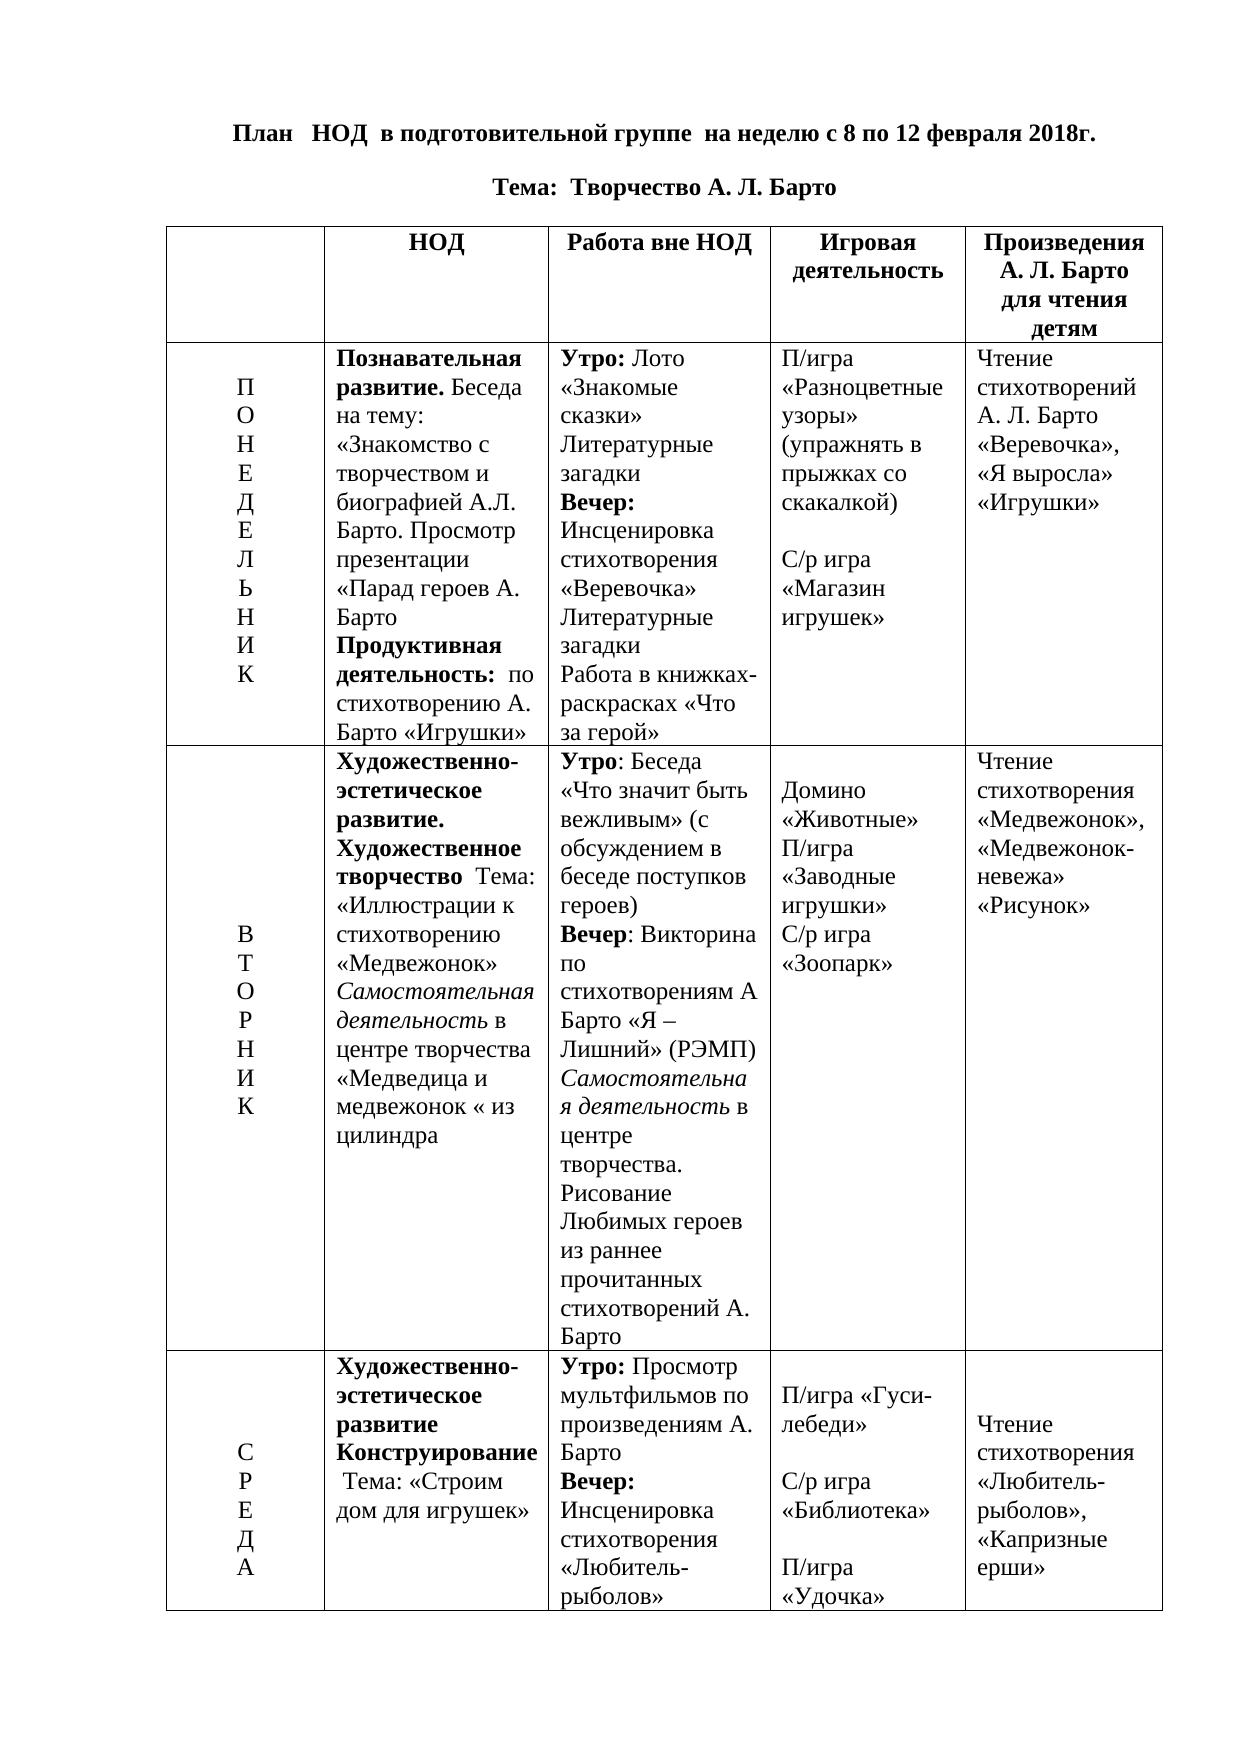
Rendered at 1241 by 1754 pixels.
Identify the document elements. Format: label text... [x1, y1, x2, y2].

table_cell В Т О Р Н И К [167, 746, 324, 1350]
table_cell Домино «Животные» П/игра «Заводные игрушки» С/р игра «Зоопарк» [771, 746, 965, 1350]
table_header Работа вне НОД [549, 227, 770, 342]
table_cell П/игра «Разноцветные узоры» (упражнять в прыжках со скакалкой) С/р игра «Магазин игрушек» [771, 343, 965, 745]
table_cell Утро: Лото «Знакомые сказки» Литературные загадки Вечер: Инсценировка стихотворения «Веревочка» Литературные загадки Работа в книжках-раскрасках «Что за герой» [549, 343, 770, 745]
text План НОД в подготовительной группе на неделю с 8 по 12 февраля 2018г. [177, 118, 1152, 147]
table_cell С Р Е Д А [167, 1351, 324, 1610]
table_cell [966, 1351, 1162, 1610]
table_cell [325, 1351, 548, 1610]
table_header НОД [325, 227, 548, 342]
text Тема: Творчество А. Л. Барто [177, 172, 1152, 201]
table_cell Утро: Беседа «Что значит быть вежливым» (с обсуждением в беседе поступков героев) Вечер: Викторина по стихотворениям А Барто «Я – Лишний» (РЭМП) Самостоятельная деятельность в центре творчества. Рисование Любимых героев из раннее прочитанных стихотворений А. Барто [549, 746, 770, 1350]
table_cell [549, 1351, 770, 1610]
table_cell Чтение стихотворения «Медвежонок», «Медвежонок-невежа» «Рисунок» [966, 746, 1162, 1350]
table_cell Художественно-эстетическое развитие. Художественное творчество Тема: «Иллюстрации к стихотворению «Медвежонок» Самостоятельная деятельность в центре творчества «Медведица и медвежонок « из цилиндра [325, 746, 548, 1350]
table_header [167, 227, 324, 342]
table_header Игровая деятельность [771, 227, 965, 342]
table_cell Познавательная развитие. Беседа на тему: «Знакомство с творчеством и биографией А.Л. Барто. Просмотр презентации «Парад героев А. Барто Продуктивная деятельность: по стихотворению А. Барто «Игрушки» [325, 343, 548, 745]
table_header Произведения А. Л. Барто для чтения детям [966, 227, 1162, 342]
table_cell П О Н Е Д Е Л Ь Н И К [167, 343, 324, 745]
table_cell Чтение стихотворений А. Л. Барто «Веревочка», «Я выросла» «Игрушки» [966, 343, 1162, 745]
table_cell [771, 1351, 965, 1610]
